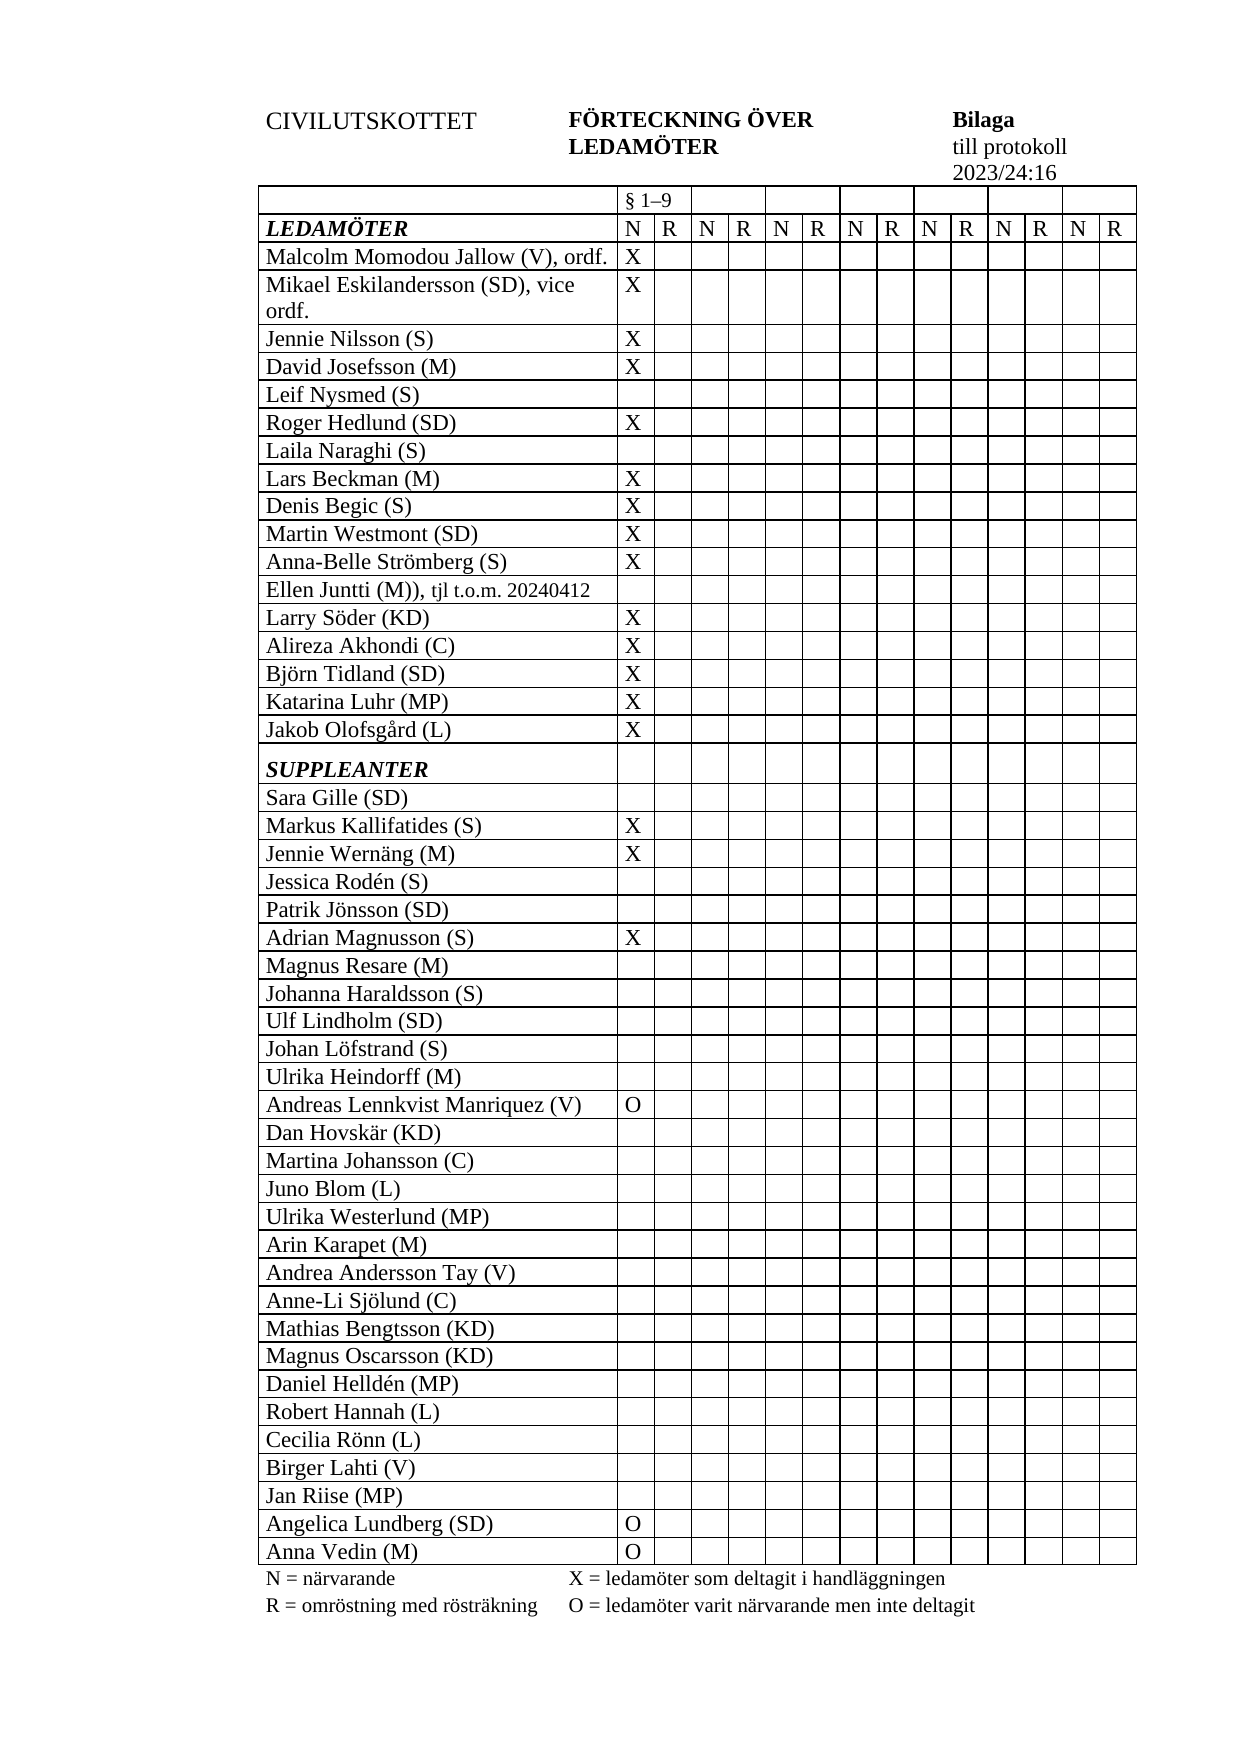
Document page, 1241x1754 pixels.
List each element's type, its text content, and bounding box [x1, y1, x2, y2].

table_cell N [915, 215, 950, 241]
table_cell [692, 465, 728, 491]
table_cell [655, 632, 691, 658]
table_cell [803, 576, 839, 603]
table_cell [655, 271, 691, 323]
table_cell [729, 784, 765, 811]
table_cell [766, 896, 802, 922]
table_cell [766, 840, 802, 866]
table_cell [841, 1175, 876, 1201]
table_cell [989, 493, 1024, 519]
table_cell [952, 409, 987, 435]
table_cell [766, 924, 802, 950]
table_cell [655, 1426, 691, 1453]
table_cell [729, 1175, 765, 1201]
table_cell [841, 353, 876, 379]
table_cell [1063, 632, 1099, 658]
table_cell [766, 1175, 802, 1201]
table_cell Anna Vedin (M) [259, 1538, 617, 1564]
table_cell [1063, 1510, 1099, 1536]
table_cell [1063, 465, 1099, 491]
table_cell [989, 1315, 1024, 1341]
table_cell [655, 521, 691, 547]
table_cell [1100, 812, 1136, 838]
table_cell [766, 1063, 802, 1090]
table_cell [989, 465, 1024, 491]
table_cell R [1100, 215, 1136, 241]
table_cell [618, 576, 654, 603]
table_cell R [729, 215, 765, 241]
table_cell [989, 521, 1024, 547]
table_cell [766, 1343, 802, 1369]
table_cell [1100, 437, 1136, 463]
table_cell [989, 576, 1024, 603]
table_cell [1063, 1426, 1099, 1453]
table_cell [989, 716, 1024, 742]
table_cell [915, 688, 950, 714]
table_cell [692, 1287, 728, 1313]
table_cell [878, 604, 913, 631]
table_cell [915, 548, 950, 575]
table_cell [1026, 868, 1062, 894]
table_cell [1063, 271, 1099, 323]
table_cell [915, 1036, 950, 1062]
table_cell [915, 1315, 950, 1341]
table_cell [952, 840, 987, 866]
table_cell [1026, 812, 1062, 838]
table_cell [1063, 952, 1099, 978]
table_cell [878, 548, 913, 575]
table_cell [729, 521, 765, 547]
table_cell [1026, 381, 1062, 407]
table_cell [618, 1398, 654, 1425]
table_cell [803, 1008, 839, 1034]
table_cell [989, 980, 1024, 1006]
table_cell [766, 1203, 802, 1229]
table_cell [1063, 716, 1099, 742]
table_cell [878, 744, 913, 783]
table_cell [618, 744, 654, 783]
table_cell [1063, 1063, 1099, 1090]
table_cell [803, 952, 839, 978]
table_cell [803, 325, 839, 351]
table_cell [655, 1538, 691, 1564]
table_cell [989, 1398, 1024, 1425]
table_cell [1026, 840, 1062, 866]
table_cell [841, 980, 876, 1006]
table_cell [1063, 840, 1099, 866]
table_cell [915, 1008, 950, 1034]
table_cell [915, 744, 950, 783]
table_cell [692, 896, 728, 922]
table_cell [692, 716, 728, 742]
table_cell [915, 576, 950, 603]
table_cell [692, 576, 728, 603]
table_cell [1100, 1231, 1136, 1257]
table_cell [729, 980, 765, 1006]
table_cell [729, 632, 765, 658]
table_cell [618, 1203, 654, 1229]
table_cell [1063, 576, 1099, 603]
table_cell Jennie Wernäng (M) [259, 840, 617, 866]
table_cell [618, 784, 654, 811]
table_cell Jessica Rodén (S) [259, 868, 617, 894]
table_cell [803, 1538, 839, 1564]
table_cell [878, 812, 913, 838]
table_cell [1063, 325, 1099, 351]
table_cell [1063, 187, 1136, 213]
table_header FÖRTECKNING ÖVER LEDAMÖTER [561, 106, 945, 185]
table_cell [989, 1008, 1024, 1034]
table_cell Patrik Jönsson (SD) [259, 896, 617, 922]
table_cell [766, 353, 802, 379]
table_cell [655, 1259, 691, 1285]
table_cell [878, 1063, 913, 1090]
table_cell [729, 840, 765, 866]
table_cell [1063, 896, 1099, 922]
table_cell [915, 1175, 950, 1201]
table_cell [878, 1231, 913, 1257]
table_cell [1100, 1426, 1136, 1453]
table_cell [841, 381, 876, 407]
table_cell [766, 716, 802, 742]
table_cell [915, 1371, 950, 1397]
table_cell David Josefsson (M) [259, 353, 617, 379]
table_cell [692, 604, 728, 631]
table_cell Andreas Lennkvist Manriquez (V) [259, 1091, 617, 1118]
table_cell [766, 812, 802, 838]
table_cell [692, 1538, 728, 1564]
table_cell [655, 840, 691, 866]
table_cell [729, 744, 765, 783]
table_cell Lars Beckman (M) [259, 465, 617, 491]
table_cell [915, 980, 950, 1006]
table_cell [692, 1398, 728, 1425]
table_cell [618, 1426, 654, 1453]
table_cell [1026, 980, 1062, 1006]
table_cell [692, 1231, 728, 1257]
table_cell [1063, 493, 1099, 519]
table_cell [841, 716, 876, 742]
table_cell O [618, 1091, 654, 1118]
table_cell [1026, 1315, 1062, 1341]
table_cell [655, 744, 691, 783]
table_cell N [618, 215, 654, 241]
table_cell [766, 271, 802, 323]
table_cell [1026, 716, 1062, 742]
table_cell R [803, 215, 839, 241]
table_cell [841, 632, 876, 658]
table_cell [803, 688, 839, 714]
table_cell [841, 604, 876, 631]
table_cell [1063, 521, 1099, 547]
table_cell [1026, 1426, 1062, 1453]
table_cell [841, 187, 913, 213]
table_cell [952, 1510, 987, 1536]
table_cell [729, 1538, 765, 1564]
table_cell [1063, 1315, 1099, 1341]
table_cell R [655, 215, 691, 241]
table_cell [1100, 924, 1136, 950]
table_cell [1063, 744, 1099, 783]
table_cell [618, 1008, 654, 1034]
table_cell [729, 1287, 765, 1313]
table_cell [729, 1091, 765, 1118]
table_cell [952, 1315, 987, 1341]
table_cell [952, 1091, 987, 1118]
table_cell [1026, 632, 1062, 658]
table_cell [915, 924, 950, 950]
table_cell [989, 1482, 1024, 1508]
table_cell [878, 1315, 913, 1341]
table_cell [618, 1231, 654, 1257]
table_cell Anna-Belle Strömberg (S) [259, 548, 617, 575]
table_cell [915, 952, 950, 978]
table_cell [1063, 1343, 1099, 1369]
table_cell [989, 632, 1024, 658]
table_cell [952, 576, 987, 603]
table_cell [915, 1231, 950, 1257]
table_cell O = ledamöter varit närvarande men inte deltagit [561, 1592, 1136, 1619]
table_cell [803, 353, 839, 379]
table_cell [1026, 1510, 1062, 1536]
table_cell [803, 1259, 839, 1285]
table_cell [692, 187, 765, 213]
table_cell [655, 1119, 691, 1146]
table_cell [803, 1119, 839, 1146]
table_cell [692, 812, 728, 838]
table_cell [1026, 243, 1062, 269]
table_cell [1026, 744, 1062, 783]
table_cell [655, 1036, 691, 1062]
table_cell [729, 952, 765, 978]
table_cell [878, 465, 913, 491]
table_cell [878, 1398, 913, 1425]
table_cell [729, 271, 765, 323]
table_cell X [618, 660, 654, 686]
table_cell [692, 1371, 728, 1397]
table_cell [915, 896, 950, 922]
table_cell [989, 868, 1024, 894]
table_cell [952, 1008, 987, 1034]
table_cell [878, 437, 913, 463]
table_cell [655, 604, 691, 631]
table_cell [655, 576, 691, 603]
table_cell [1100, 1287, 1136, 1313]
table_cell [1026, 896, 1062, 922]
table_cell [841, 1203, 876, 1229]
table_cell [729, 1454, 765, 1481]
table_cell Birger Lahti (V) [259, 1454, 617, 1481]
table_cell [915, 1398, 950, 1425]
table_cell [1063, 604, 1099, 631]
table_cell Angelica Lundberg (SD) [259, 1510, 617, 1536]
table_cell [952, 1371, 987, 1397]
table_cell [878, 924, 913, 950]
table_cell [655, 1398, 691, 1425]
table_cell [655, 980, 691, 1006]
table_cell Leif Nysmed (S) [259, 381, 617, 407]
table_cell [1063, 868, 1099, 894]
table_cell Jan Riise (MP) [259, 1482, 617, 1508]
table_cell [878, 1538, 913, 1564]
table_cell [1100, 1315, 1136, 1341]
table_cell [841, 493, 876, 519]
table_cell [1063, 1008, 1099, 1034]
table_cell [841, 1008, 876, 1034]
table_cell [692, 1119, 728, 1146]
table_cell [952, 1231, 987, 1257]
table_cell N = närvarande [258, 1565, 561, 1592]
table_cell [952, 1287, 987, 1313]
table_cell [841, 325, 876, 351]
table_cell [1100, 576, 1136, 603]
table_cell Martin Westmont (SD) [259, 521, 617, 547]
table_cell [692, 1147, 728, 1173]
table_cell [766, 1008, 802, 1034]
table_cell Alireza Akhondi (C) [259, 632, 617, 658]
table_cell [841, 1259, 876, 1285]
table_cell [729, 1203, 765, 1229]
table_cell [618, 437, 654, 463]
table_cell [878, 409, 913, 435]
table_cell [989, 1510, 1024, 1536]
table_cell [841, 924, 876, 950]
table_cell [766, 521, 802, 547]
table_cell [803, 437, 839, 463]
table_cell [989, 1175, 1024, 1201]
table_cell [692, 353, 728, 379]
table_cell N [989, 215, 1024, 241]
table_cell [989, 604, 1024, 631]
table_cell [766, 325, 802, 351]
table_cell [729, 465, 765, 491]
table_cell [841, 548, 876, 575]
table_cell [1063, 924, 1099, 950]
table_cell [915, 812, 950, 838]
table_cell [989, 437, 1024, 463]
table_cell [655, 465, 691, 491]
table_cell [692, 1091, 728, 1118]
table_cell [952, 437, 987, 463]
table_cell [766, 660, 802, 686]
table_cell [878, 271, 913, 323]
table_cell [841, 465, 876, 491]
table_cell [692, 1426, 728, 1453]
table_cell [989, 271, 1024, 323]
table_cell O [618, 1510, 654, 1536]
table_cell [766, 1287, 802, 1313]
table_cell [915, 604, 950, 631]
table_cell [989, 1231, 1024, 1257]
table_cell [952, 812, 987, 838]
table_cell X [618, 812, 654, 838]
table_cell [692, 980, 728, 1006]
table_cell [989, 1147, 1024, 1173]
table_cell [1100, 1008, 1136, 1034]
table_cell [655, 1343, 691, 1369]
table_cell [1026, 325, 1062, 351]
table_cell [841, 521, 876, 547]
table_cell [1100, 243, 1136, 269]
table_cell [618, 1343, 654, 1369]
table_cell Roger Hedlund (SD) [259, 409, 617, 435]
table_cell [1026, 1175, 1062, 1201]
table_cell [1100, 1203, 1136, 1229]
table_cell [915, 465, 950, 491]
table_cell [692, 1175, 728, 1201]
table_cell [766, 632, 802, 658]
table_cell X = ledamöter som deltagit i handläggningen [561, 1565, 1136, 1592]
table_cell [841, 1426, 876, 1453]
table_cell [655, 1287, 691, 1313]
table_cell [1026, 1343, 1062, 1369]
table_cell [952, 1259, 987, 1285]
table_cell [618, 1259, 654, 1285]
table_cell Adrian Magnusson (S) [259, 924, 617, 950]
table_cell [1063, 1538, 1099, 1564]
table_cell [803, 784, 839, 811]
table_cell [1100, 784, 1136, 811]
table_cell [655, 1371, 691, 1397]
table_cell [692, 1343, 728, 1369]
table_cell [766, 868, 802, 894]
table_cell [1063, 660, 1099, 686]
table_cell [841, 868, 876, 894]
table_cell [952, 271, 987, 323]
table_cell [915, 187, 987, 213]
table_cell Johanna Haraldsson (S) [259, 980, 617, 1006]
table_cell [1063, 1259, 1099, 1285]
table_cell X [618, 271, 654, 323]
table_cell R = omröstning med rösträkning [258, 1592, 561, 1619]
table_cell [915, 1454, 950, 1481]
table_cell [841, 1454, 876, 1481]
table_cell [841, 812, 876, 838]
table_cell [618, 1036, 654, 1062]
table_cell [989, 353, 1024, 379]
table_cell [692, 381, 728, 407]
table_cell [766, 576, 802, 603]
table_cell [655, 812, 691, 838]
table_cell [803, 548, 839, 575]
table_cell [841, 1398, 876, 1425]
table_cell [692, 744, 728, 783]
table_cell [729, 409, 765, 435]
table_cell [655, 1008, 691, 1034]
table_cell [1100, 353, 1136, 379]
table_cell X [618, 604, 654, 631]
table_cell [1026, 548, 1062, 575]
table_cell [841, 688, 876, 714]
table_cell [989, 1203, 1024, 1229]
table_cell [655, 1482, 691, 1508]
table_cell [1026, 353, 1062, 379]
table_cell [952, 1203, 987, 1229]
table_cell [878, 1091, 913, 1118]
table_cell [1100, 465, 1136, 491]
table_cell [803, 632, 839, 658]
table_cell [952, 1343, 987, 1369]
table_cell [729, 1371, 765, 1397]
table_cell X [618, 325, 654, 351]
table_cell [692, 1510, 728, 1536]
table_cell [655, 924, 691, 950]
table_cell [729, 1426, 765, 1453]
table_cell [1100, 1259, 1136, 1285]
table_cell [766, 493, 802, 519]
table_cell [1063, 1231, 1099, 1257]
table_cell [1026, 784, 1062, 811]
table_cell [766, 409, 802, 435]
table_cell [989, 1063, 1024, 1090]
table_cell [1063, 784, 1099, 811]
table_cell [841, 576, 876, 603]
table_cell [1063, 1398, 1099, 1425]
table_cell [729, 1036, 765, 1062]
table_cell [655, 868, 691, 894]
table_cell [1100, 1343, 1136, 1369]
table_cell [915, 1538, 950, 1564]
table_cell Larry Söder (KD) [259, 604, 617, 631]
table_cell R [878, 215, 913, 241]
table_cell [729, 896, 765, 922]
table_cell [1100, 381, 1136, 407]
table_cell [655, 1315, 691, 1341]
table_cell [766, 952, 802, 978]
table_cell [1100, 604, 1136, 631]
table_cell [915, 784, 950, 811]
table_cell X [618, 548, 654, 575]
table_cell [618, 1315, 654, 1341]
table_cell [655, 1231, 691, 1257]
table_cell [1100, 1119, 1136, 1146]
table_cell [1063, 980, 1099, 1006]
table_cell [841, 744, 876, 783]
table_cell [952, 1175, 987, 1201]
table_cell [618, 1119, 654, 1146]
table_cell [766, 784, 802, 811]
table_cell [952, 980, 987, 1006]
table_cell [1100, 952, 1136, 978]
table_cell [766, 688, 802, 714]
table_cell [1100, 688, 1136, 714]
table_cell [1063, 437, 1099, 463]
table_cell [952, 1119, 987, 1146]
table_cell [989, 1287, 1024, 1313]
table_cell [692, 840, 728, 866]
table_cell [1063, 1119, 1099, 1146]
table_cell [989, 896, 1024, 922]
table_cell [989, 1538, 1024, 1564]
table_cell [989, 187, 1062, 213]
table_cell [841, 660, 876, 686]
table_cell [692, 409, 728, 435]
table_cell [655, 716, 691, 742]
table_cell [766, 1482, 802, 1508]
table_cell [989, 1454, 1024, 1481]
table_cell [952, 1538, 987, 1564]
table_cell [729, 660, 765, 686]
table_cell [989, 784, 1024, 811]
table_cell [803, 243, 839, 269]
table_cell [655, 1454, 691, 1481]
table_cell [989, 1343, 1024, 1369]
table_cell [692, 1259, 728, 1285]
table_cell Ulf Lindholm (SD) [259, 1008, 617, 1034]
table_cell [1100, 1036, 1136, 1062]
table_cell [259, 187, 617, 213]
table_cell [729, 1008, 765, 1034]
table_cell [729, 548, 765, 575]
table_cell [1100, 744, 1136, 783]
table_cell [1100, 840, 1136, 866]
table_cell [915, 1482, 950, 1508]
table_cell [803, 896, 839, 922]
table_cell Sara Gille (SD) [259, 784, 617, 811]
table_cell [1026, 465, 1062, 491]
table_cell [915, 840, 950, 866]
table_cell [841, 1147, 876, 1173]
table_cell Arin Karapet (M) [259, 1231, 617, 1257]
table_cell [841, 1510, 876, 1536]
table_cell [729, 493, 765, 519]
table_cell [1063, 1454, 1099, 1481]
table_cell N [766, 215, 802, 241]
table_cell [766, 243, 802, 269]
table_cell § 1–9 [618, 187, 691, 213]
table_cell [952, 243, 987, 269]
table_cell [915, 716, 950, 742]
table_cell [803, 980, 839, 1006]
table_cell [841, 896, 876, 922]
table_cell [655, 660, 691, 686]
table_cell [952, 381, 987, 407]
table_cell [1063, 1091, 1099, 1118]
table_cell [803, 409, 839, 435]
table_cell [729, 576, 765, 603]
table_header CIVILUTSKOTTET [258, 106, 561, 185]
table_cell [841, 1091, 876, 1118]
table_cell X [618, 632, 654, 658]
table_cell [1026, 1538, 1062, 1564]
table_cell [692, 924, 728, 950]
table_cell Magnus Resare (M) [259, 952, 617, 978]
table_cell [618, 896, 654, 922]
table_cell [841, 1231, 876, 1257]
table_cell X [618, 521, 654, 547]
table_cell [1063, 688, 1099, 714]
table_cell [1063, 548, 1099, 575]
table_cell [915, 1287, 950, 1313]
table_cell [692, 1203, 728, 1229]
table_cell [989, 325, 1024, 351]
table_cell [1026, 1259, 1062, 1285]
table_cell [766, 381, 802, 407]
table_cell [766, 1371, 802, 1397]
table_cell [841, 1036, 876, 1062]
table_cell Denis Begic (S) [259, 493, 617, 519]
table_cell [803, 1231, 839, 1257]
table_cell [655, 952, 691, 978]
table_cell [878, 353, 913, 379]
table_cell [1063, 1287, 1099, 1313]
table_cell [618, 1063, 654, 1090]
table_cell [915, 1147, 950, 1173]
table_cell [952, 660, 987, 686]
table_cell [729, 1259, 765, 1285]
table_cell [729, 1398, 765, 1425]
table_cell [766, 744, 802, 783]
table_cell [1100, 660, 1136, 686]
table_cell [729, 604, 765, 631]
table_cell [1063, 1036, 1099, 1062]
table_cell [729, 812, 765, 838]
table_cell X [618, 409, 654, 435]
table_header Bilaga till protokoll 2023/24:16 [945, 106, 1136, 185]
table_cell [729, 868, 765, 894]
table_cell [1100, 1538, 1136, 1564]
table_cell [841, 1119, 876, 1146]
table_cell [803, 604, 839, 631]
table_cell [803, 1175, 839, 1201]
table_cell [655, 896, 691, 922]
table_cell [1100, 548, 1136, 575]
table_cell [878, 1259, 913, 1285]
table_cell [618, 1147, 654, 1173]
table_cell [729, 1119, 765, 1146]
table_cell [803, 465, 839, 491]
table_cell [692, 660, 728, 686]
table_cell [878, 716, 913, 742]
table_cell Jennie Nilsson (S) [259, 325, 617, 351]
table_cell [803, 521, 839, 547]
table_cell [655, 1203, 691, 1229]
table_cell [878, 840, 913, 866]
table_cell [803, 1091, 839, 1118]
table_cell [1100, 1147, 1136, 1173]
table_cell [655, 381, 691, 407]
table_cell [952, 1482, 987, 1508]
table_cell O [618, 1538, 654, 1564]
table_cell [915, 1426, 950, 1453]
table_cell [692, 952, 728, 978]
table_cell [803, 716, 839, 742]
table_cell [952, 1454, 987, 1481]
table_cell [989, 688, 1024, 714]
table_cell [729, 1482, 765, 1508]
table_cell [1026, 688, 1062, 714]
table_cell [915, 353, 950, 379]
table_cell [1063, 1175, 1099, 1201]
table_cell [878, 868, 913, 894]
table_cell [618, 1482, 654, 1508]
table_cell [803, 1454, 839, 1481]
table_cell Markus Kallifatides (S) [259, 812, 617, 838]
table_cell [692, 271, 728, 323]
table_cell [1026, 521, 1062, 547]
table_cell [692, 1063, 728, 1090]
table_cell [803, 840, 839, 866]
table_cell Magnus Oscarsson (KD) [259, 1343, 617, 1369]
table_cell Mathias Bengtsson (KD) [259, 1315, 617, 1341]
table_cell [692, 521, 728, 547]
table_cell [766, 1426, 802, 1453]
table_cell [803, 924, 839, 950]
table_cell Malcolm Momodou Jallow (V), ordf. [259, 243, 617, 269]
table_cell [1026, 271, 1062, 323]
table_cell [989, 1426, 1024, 1453]
table_cell [729, 1147, 765, 1173]
table_cell [618, 1287, 654, 1313]
table_cell [878, 660, 913, 686]
table_cell [952, 716, 987, 742]
table_cell [952, 1147, 987, 1173]
table_cell [878, 1147, 913, 1173]
table_cell [1100, 1398, 1136, 1425]
table_cell [1026, 1371, 1062, 1397]
table_cell [1100, 1454, 1136, 1481]
table_cell [766, 187, 839, 213]
table_cell X [618, 353, 654, 379]
table_cell N [841, 215, 876, 241]
table_cell [952, 325, 987, 351]
table_cell [766, 1147, 802, 1173]
table_cell [952, 784, 987, 811]
table_cell [989, 812, 1024, 838]
table_cell [841, 1371, 876, 1397]
table_cell X [618, 688, 654, 714]
table_cell [803, 1036, 839, 1062]
table_cell [618, 952, 654, 978]
table_cell Andrea Andersson Tay (V) [259, 1259, 617, 1285]
table_cell [915, 409, 950, 435]
table_cell [915, 437, 950, 463]
table_cell [1063, 1371, 1099, 1397]
table_cell [915, 1119, 950, 1146]
table_cell [1026, 1203, 1062, 1229]
table_cell [915, 868, 950, 894]
table_cell SUPPLEANTER [259, 744, 617, 783]
table_cell [1026, 1008, 1062, 1034]
table_cell [1100, 868, 1136, 894]
table_cell [729, 1231, 765, 1257]
table_cell [766, 1398, 802, 1425]
table_cell [729, 924, 765, 950]
table_cell [952, 1063, 987, 1090]
table_cell [878, 980, 913, 1006]
table_cell [1026, 437, 1062, 463]
table_cell [729, 1510, 765, 1536]
table_cell [915, 632, 950, 658]
table_cell [692, 1454, 728, 1481]
table_cell [618, 1454, 654, 1481]
table_cell Ellen Juntti (M)), tjl t.o.m. 20240412 [259, 576, 617, 603]
table_cell [989, 409, 1024, 435]
table_cell [878, 381, 913, 407]
table_cell [1026, 1454, 1062, 1481]
table_cell [952, 465, 987, 491]
table_cell X [618, 840, 654, 866]
table_cell [878, 1008, 913, 1034]
table_cell [1026, 409, 1062, 435]
table_cell N [1063, 215, 1099, 241]
table_cell [989, 1036, 1024, 1062]
table_cell [1063, 381, 1099, 407]
table_cell [1026, 1036, 1062, 1062]
table_cell [766, 437, 802, 463]
table_cell [766, 465, 802, 491]
table_cell X [618, 243, 654, 269]
table_cell Jakob Olofsgård (L) [259, 716, 617, 742]
table_cell [952, 952, 987, 978]
table_cell [989, 952, 1024, 978]
table_cell [655, 1063, 691, 1090]
table_cell [1026, 660, 1062, 686]
table_cell [952, 896, 987, 922]
table_cell Anne-Li Sjölund (C) [259, 1287, 617, 1313]
table_cell [655, 353, 691, 379]
table_cell [952, 924, 987, 950]
table_cell [841, 1343, 876, 1369]
table_cell [766, 548, 802, 575]
table_cell [841, 1287, 876, 1313]
table_cell [1026, 1147, 1062, 1173]
table_cell [915, 1259, 950, 1285]
table_cell [989, 660, 1024, 686]
table_cell [729, 243, 765, 269]
table_cell [655, 1147, 691, 1173]
table_cell [692, 1482, 728, 1508]
table_cell Cecilia Rönn (L) [259, 1426, 617, 1453]
table_cell [803, 812, 839, 838]
table_cell [655, 493, 691, 519]
table_cell [952, 1398, 987, 1425]
table_cell [989, 1091, 1024, 1118]
table_cell [989, 744, 1024, 783]
table_cell [655, 325, 691, 351]
table_cell [989, 1119, 1024, 1146]
table_cell [766, 1454, 802, 1481]
table_cell [878, 493, 913, 519]
table_cell [692, 1008, 728, 1034]
table_cell [841, 1315, 876, 1341]
table_cell [1100, 1063, 1136, 1090]
table_cell [1100, 896, 1136, 922]
table_cell [989, 924, 1024, 950]
table_cell [915, 1203, 950, 1229]
table_cell [1100, 521, 1136, 547]
table_cell [989, 381, 1024, 407]
table_cell [878, 632, 913, 658]
table_cell [655, 1510, 691, 1536]
table_cell [692, 325, 728, 351]
table_cell [878, 784, 913, 811]
table_cell [803, 1398, 839, 1425]
table_cell [1100, 325, 1136, 351]
table_cell [878, 521, 913, 547]
table_cell [878, 576, 913, 603]
table_cell [841, 952, 876, 978]
table_cell [729, 325, 765, 351]
table_cell X [618, 465, 654, 491]
table_cell [915, 1343, 950, 1369]
table_cell [692, 868, 728, 894]
table_cell [841, 243, 876, 269]
table_cell [952, 1426, 987, 1453]
table_cell [878, 1036, 913, 1062]
table_cell X [618, 924, 654, 950]
table_cell [729, 353, 765, 379]
table_cell [841, 840, 876, 866]
table_cell LEDAMÖTER [259, 215, 617, 241]
table_cell [803, 381, 839, 407]
table_cell [692, 437, 728, 463]
table_cell Robert Hannah (L) [259, 1398, 617, 1425]
table_cell [1100, 980, 1136, 1006]
table_cell [1063, 409, 1099, 435]
table_cell [655, 688, 691, 714]
table_cell [1100, 632, 1136, 658]
table_cell [618, 381, 654, 407]
table_cell [803, 1426, 839, 1453]
table_cell [1100, 1482, 1136, 1508]
table_cell Laila Naraghi (S) [259, 437, 617, 463]
table_cell [692, 1036, 728, 1062]
table_cell [1063, 353, 1099, 379]
table_cell [803, 1371, 839, 1397]
table_cell [989, 243, 1024, 269]
table_cell [841, 271, 876, 323]
table_cell [952, 744, 987, 783]
table_cell [1100, 1091, 1136, 1118]
table_cell [1026, 1398, 1062, 1425]
table_cell [878, 688, 913, 714]
table_cell N [692, 215, 728, 241]
table_cell [915, 1510, 950, 1536]
table_cell [803, 493, 839, 519]
table_cell [841, 437, 876, 463]
table_cell [766, 980, 802, 1006]
table_cell [878, 1287, 913, 1313]
table_cell [1100, 716, 1136, 742]
table_cell [618, 1371, 654, 1397]
table_cell [841, 784, 876, 811]
table_cell [1026, 576, 1062, 603]
table_cell [878, 1426, 913, 1453]
table_cell [878, 1482, 913, 1508]
table_cell Björn Tidland (SD) [259, 660, 617, 686]
table_cell [915, 271, 950, 323]
table_cell [803, 1315, 839, 1341]
table_cell [1026, 924, 1062, 950]
table_cell [803, 1063, 839, 1090]
table_cell [878, 1203, 913, 1229]
table_cell [952, 604, 987, 631]
table_cell [766, 1119, 802, 1146]
table_cell X [618, 716, 654, 742]
table_cell [952, 521, 987, 547]
table_cell [1026, 493, 1062, 519]
table_cell [803, 1147, 839, 1173]
table_cell [952, 632, 987, 658]
table_cell [989, 840, 1024, 866]
table_cell [618, 1175, 654, 1201]
table_cell [1026, 1482, 1062, 1508]
table_cell [1100, 1510, 1136, 1536]
table_cell [878, 1343, 913, 1369]
table_cell [915, 243, 950, 269]
table_cell [766, 1091, 802, 1118]
table_cell [989, 1259, 1024, 1285]
table_cell [655, 548, 691, 575]
table_cell [952, 353, 987, 379]
table_cell [1026, 952, 1062, 978]
table_cell [803, 1343, 839, 1369]
table_cell [729, 437, 765, 463]
table_cell Martina Johansson (C) [259, 1147, 617, 1173]
table_cell [1026, 604, 1062, 631]
table_cell [618, 868, 654, 894]
table_cell [618, 980, 654, 1006]
table_cell [841, 1063, 876, 1090]
table_cell [692, 688, 728, 714]
table_cell [692, 493, 728, 519]
table_cell [915, 493, 950, 519]
table_cell [1100, 1175, 1136, 1201]
table_cell Ulrika Heindorff (M) [259, 1063, 617, 1090]
table_cell [1063, 243, 1099, 269]
table_cell [952, 868, 987, 894]
table_cell [766, 1231, 802, 1257]
table_cell [729, 381, 765, 407]
table_cell [803, 1510, 839, 1536]
table_cell [655, 243, 691, 269]
table_cell [915, 660, 950, 686]
table_cell Daniel Helldén (MP) [259, 1371, 617, 1397]
table_cell [655, 437, 691, 463]
table_cell [692, 784, 728, 811]
table_cell Dan Hovskär (KD) [259, 1119, 617, 1146]
table_cell Katarina Luhr (MP) [259, 688, 617, 714]
table_cell [878, 1454, 913, 1481]
table_cell [989, 1371, 1024, 1397]
table_cell [803, 868, 839, 894]
table_cell [766, 1259, 802, 1285]
table_cell [692, 548, 728, 575]
table_cell [1100, 1371, 1136, 1397]
table_cell [952, 548, 987, 575]
table_cell [655, 784, 691, 811]
table_cell [803, 1287, 839, 1313]
table_cell [1026, 1287, 1062, 1313]
table_cell [878, 952, 913, 978]
table_cell [655, 409, 691, 435]
table_cell [915, 381, 950, 407]
table_cell [1100, 271, 1136, 323]
table_cell [915, 325, 950, 351]
table_cell [655, 1175, 691, 1201]
table_cell [878, 1119, 913, 1146]
table_cell [841, 1482, 876, 1508]
table_cell X [618, 493, 654, 519]
table_cell Ulrika Westerlund (MP) [259, 1203, 617, 1229]
table_cell [915, 521, 950, 547]
table_cell [952, 493, 987, 519]
table_cell [729, 1315, 765, 1341]
table_cell [1063, 1482, 1099, 1508]
table_cell [915, 1091, 950, 1118]
table_cell [766, 1036, 802, 1062]
table_cell [878, 1175, 913, 1201]
table_cell [766, 1510, 802, 1536]
table_cell [803, 1203, 839, 1229]
table_cell [692, 243, 728, 269]
table_cell [1100, 409, 1136, 435]
table_cell [655, 1091, 691, 1118]
table_cell [729, 688, 765, 714]
table_cell [1063, 1203, 1099, 1229]
table_cell [766, 604, 802, 631]
table_cell R [1026, 215, 1062, 241]
table_cell Mikael Eskilandersson (SD), vice ordf. [259, 271, 617, 323]
table_cell [841, 1538, 876, 1564]
table_cell Johan Löfstrand (S) [259, 1036, 617, 1062]
table_cell Juno Blom (L) [259, 1175, 617, 1201]
table_cell [766, 1315, 802, 1341]
table_cell [803, 271, 839, 323]
table_cell [952, 1036, 987, 1062]
table_cell [878, 1510, 913, 1536]
table_cell [841, 409, 876, 435]
table_cell [1026, 1119, 1062, 1146]
table_cell [1063, 1147, 1099, 1173]
table_cell [692, 1315, 728, 1341]
table_cell [803, 1482, 839, 1508]
table_cell [1026, 1063, 1062, 1090]
table_cell [729, 1063, 765, 1090]
table_cell [803, 660, 839, 686]
table_cell [729, 716, 765, 742]
table_cell [1026, 1231, 1062, 1257]
table_cell [1026, 1091, 1062, 1118]
table_cell [878, 243, 913, 269]
table_cell [1063, 812, 1099, 838]
table_cell [803, 744, 839, 783]
table_cell [692, 632, 728, 658]
table_cell [915, 1063, 950, 1090]
table_cell [729, 1343, 765, 1369]
table_cell [952, 688, 987, 714]
table_cell R [952, 215, 987, 241]
table_cell [989, 548, 1024, 575]
table_cell [878, 896, 913, 922]
table_cell [878, 325, 913, 351]
table_cell [878, 1371, 913, 1397]
table_cell [766, 1538, 802, 1564]
table_cell [1100, 493, 1136, 519]
